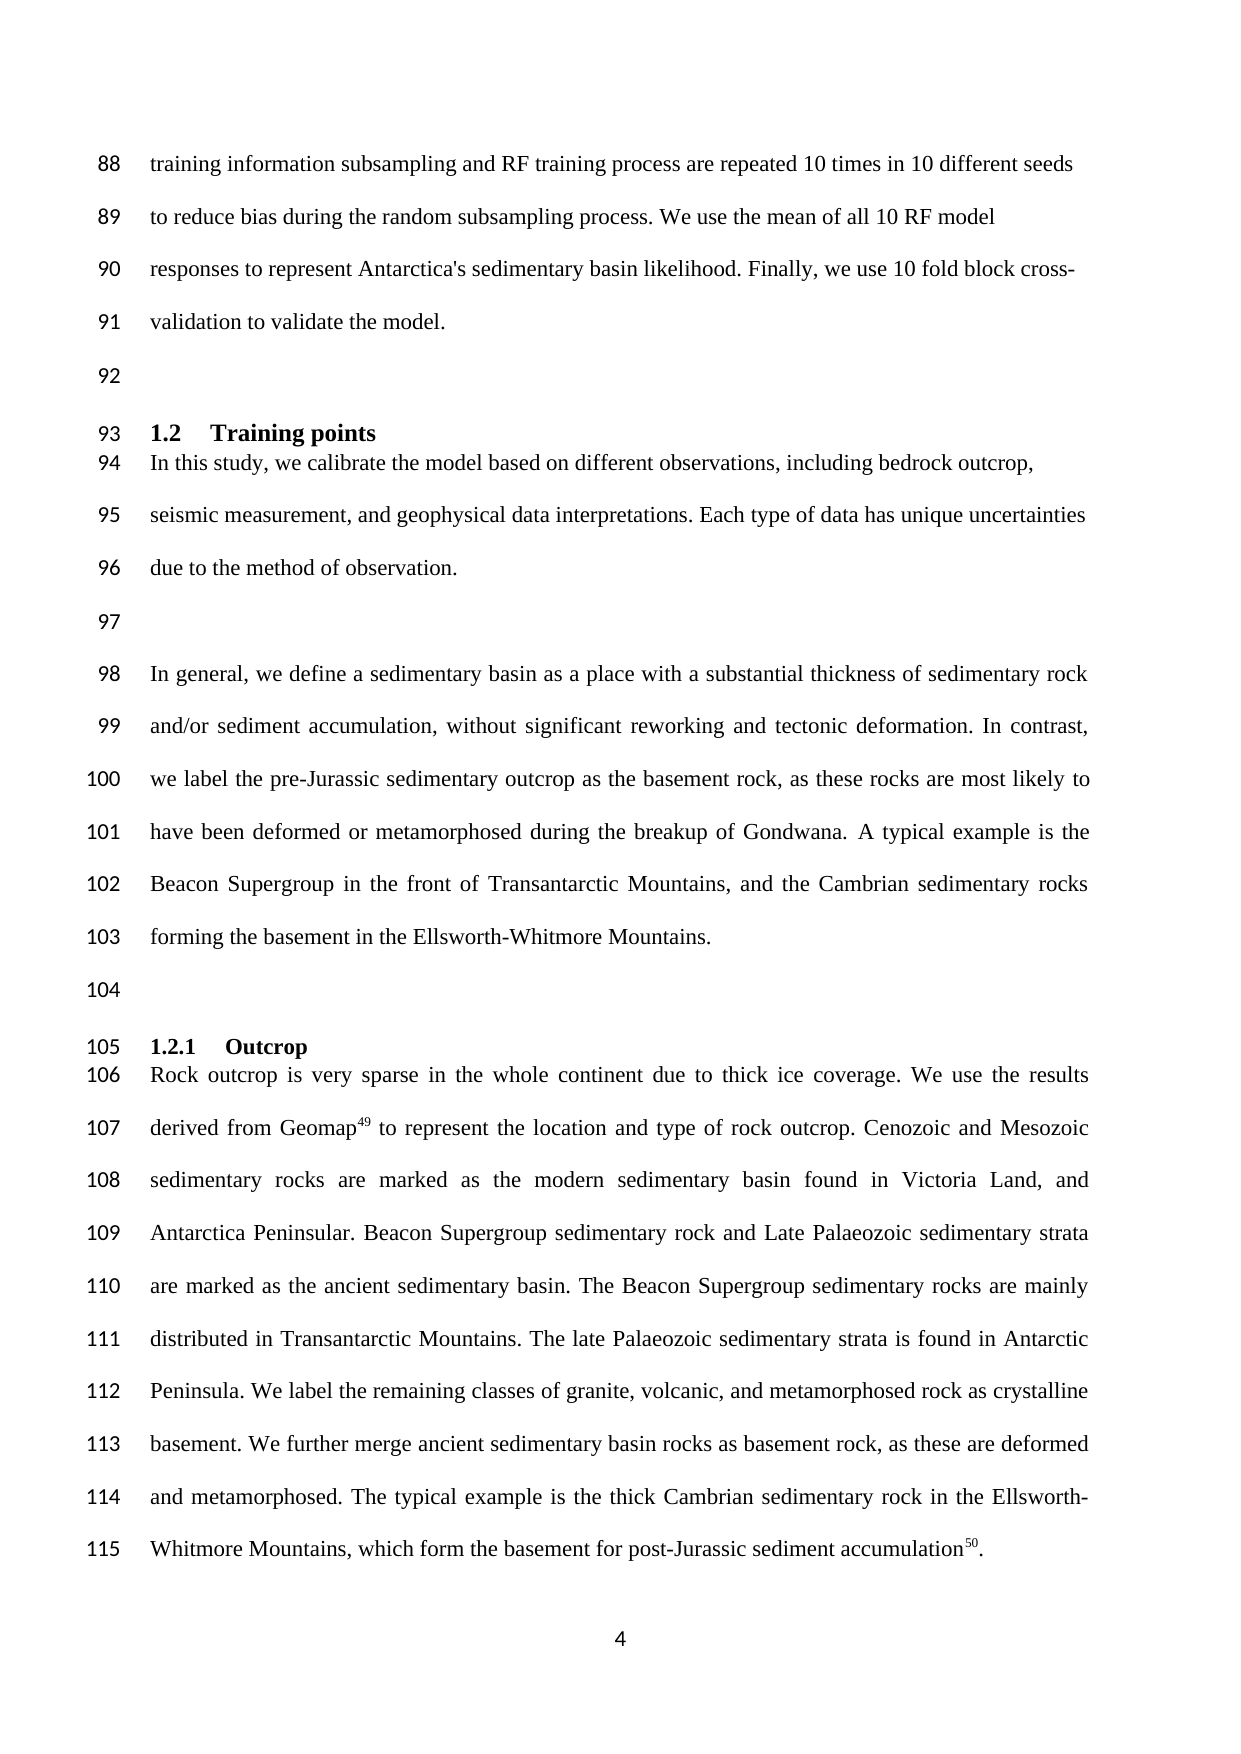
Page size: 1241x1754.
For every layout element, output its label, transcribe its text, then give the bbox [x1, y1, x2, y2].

text In general, we define a sedimentary basin as a place with a substantial thickness of sedimentary rock and/or sediment accumulation, without significant reworking and tectonic deformation. In contrast, we label the pre-Jurassic sedimentary outcrop as the basement rock, as these rocks are most likely to have been deformed or metamorphosed during the breakup of Gondwana. A typical example is the Beacon Supergroup in the front of Transantarctic Mountains, and the Cambrian sedimentary rocks forming the basement in the Ellsworth-Whitmore Mountains. [150, 659, 1090, 949]
subtitle Training points [150, 418, 1090, 446]
text Rock outcrop is very sparse in the whole continent due to thick ice coverage. We use the results derived from Geomap49 to represent the location and type of rock outcrop. Cenozoic and Mesozoic sedimentary rocks are marked as the modern sedimentary basin found in Victoria Land, and Antarctica Peninsular. Beacon Supergroup sedimentary rock and Late Palaeozoic sedimentary strata are marked as the ancient sedimentary basin. The Beacon Supergroup sedimentary rocks are mainly distributed in Transantarctic Mountains. The late Palaeozoic sedimentary strata is found in Antarctic Peninsula. We label the remaining classes of granite, volcanic, and metamorphosed rock as crystalline basement. We further merge ancient sedimentary basin rocks as basement rock, as these are deformed and metamorphosed. The typical example is the thick Cambrian sedimentary rock in the Ellsworth-Whitmore Mountains, which form the basement for post-Jurassic sediment accumulation50. [150, 1061, 1090, 1562]
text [150, 150, 1090, 334]
subtitle Outcrop [150, 1033, 1090, 1059]
text In this study, we calibrate the model based on different observations, including bedrock outcrop, seismic measurement, and geophysical data interpretations. Each type of data has unique uncertainties due to the method of observation. [150, 449, 1090, 581]
